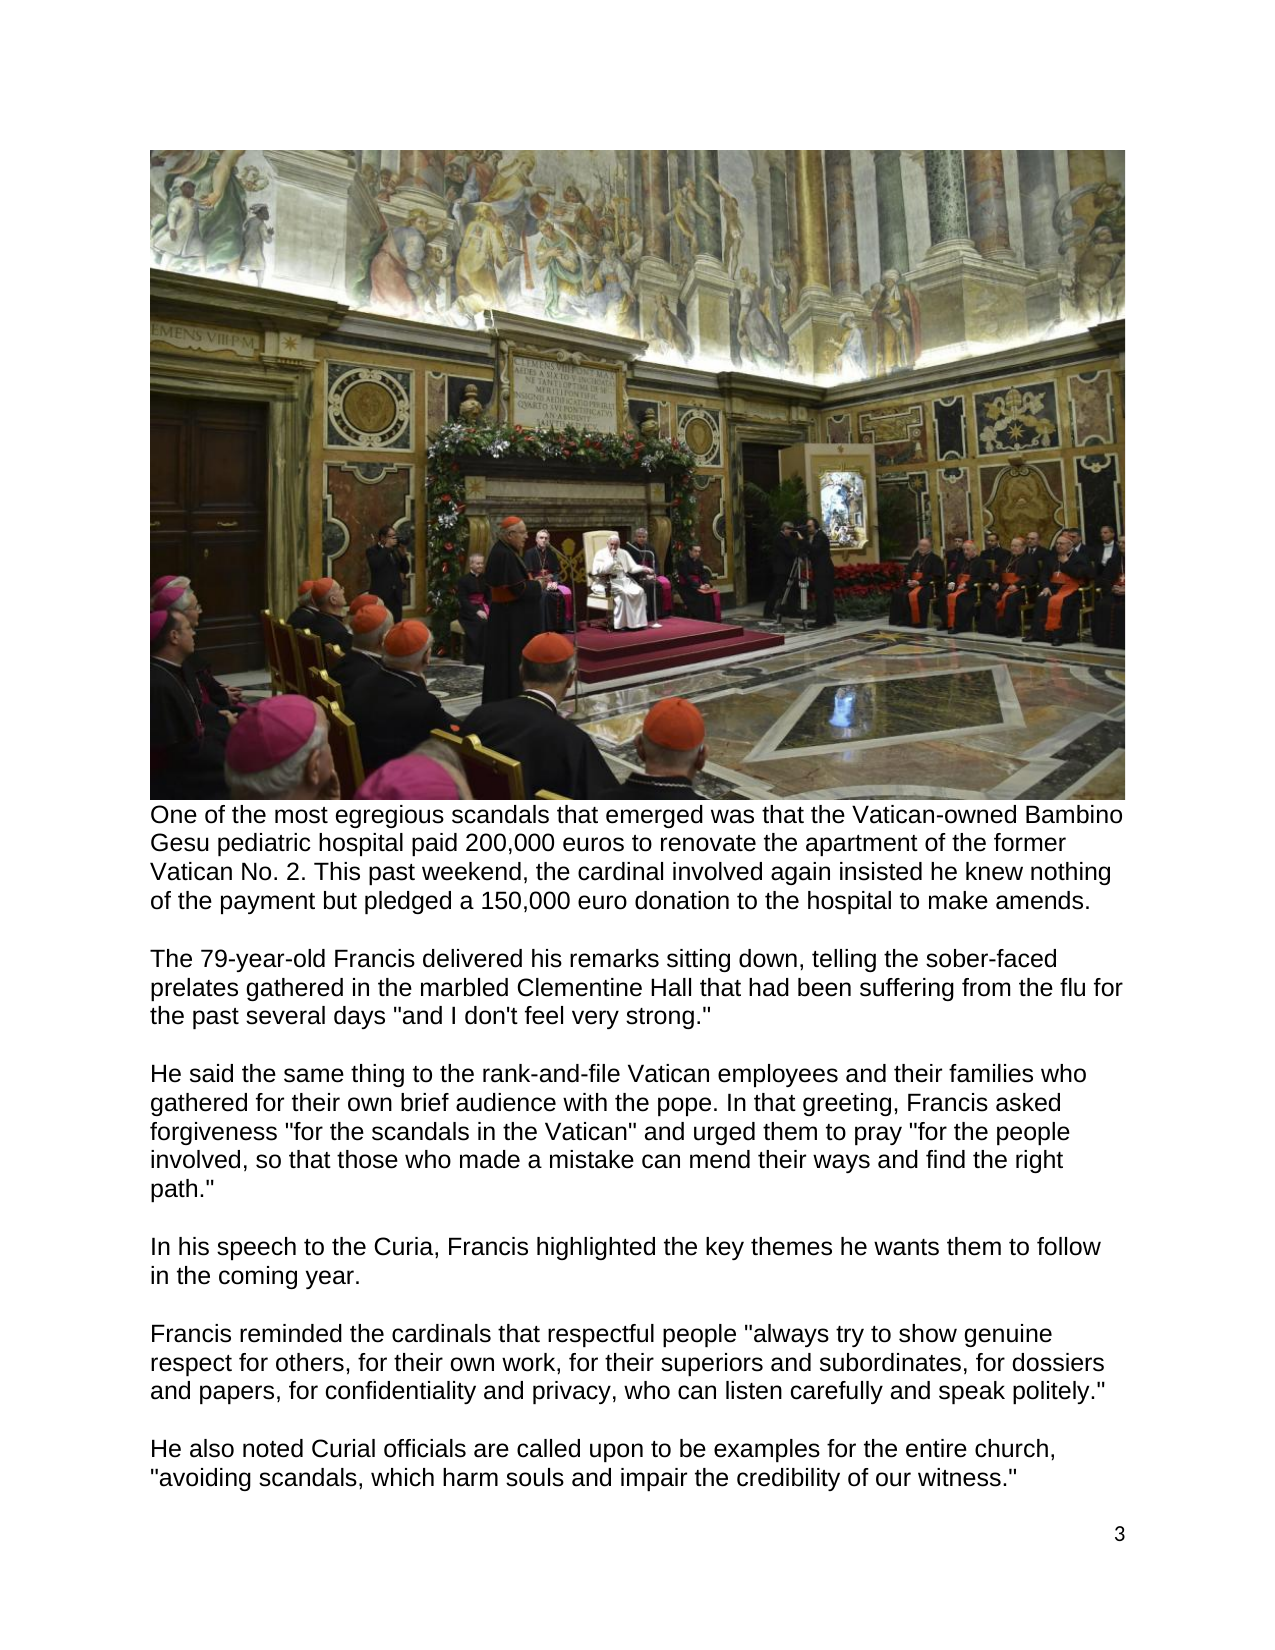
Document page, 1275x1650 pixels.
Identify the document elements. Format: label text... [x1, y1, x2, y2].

text One of the most egregious scandals that emerged was that the Vatican-owned Bambino Gesu pediatric hospital paid 200,000 euros to renovate the apartment of the former Vatican No. 2. This past weekend, the cardinal involved again insisted he knew nothing of the payment but pledged a 150,000 euro donation to the hospital to make amends. [150, 800, 1125, 915]
text He also noted Curial officials are called upon to be examples for the entire church, "avoiding scandals, which harm souls and impair the credibility of our witness." [150, 1434, 1125, 1492]
text Francis reminded the cardinals that respectful people "always try to show genuine respect for others, for their own work, for their superiors and subordinates, for dossiers and papers, for confidentiality and privacy, who can listen carefully and speak politely." [150, 1319, 1125, 1405]
text In his speech to the Curia, Francis highlighted the key themes he wants them to follow in the coming year. [150, 1232, 1125, 1290]
picture [150, 150, 1125, 800]
text He said the same thing to the rank-and-file Vatican employees and their families who gathered for their own brief audience with the pope. In that greeting, Francis asked forgiveness "for the scandals in the Vatican" and urged them to pray "for the people involved, so that those who made a mistake can mend their ways and find the right path." [150, 1059, 1125, 1203]
text The 79-year-old Francis delivered his remarks sitting down, telling the sober-faced prelates gathered in the marbled Clementine Hall that had been suffering from the flu for the past several days "and I don't feel very strong." [150, 944, 1125, 1030]
